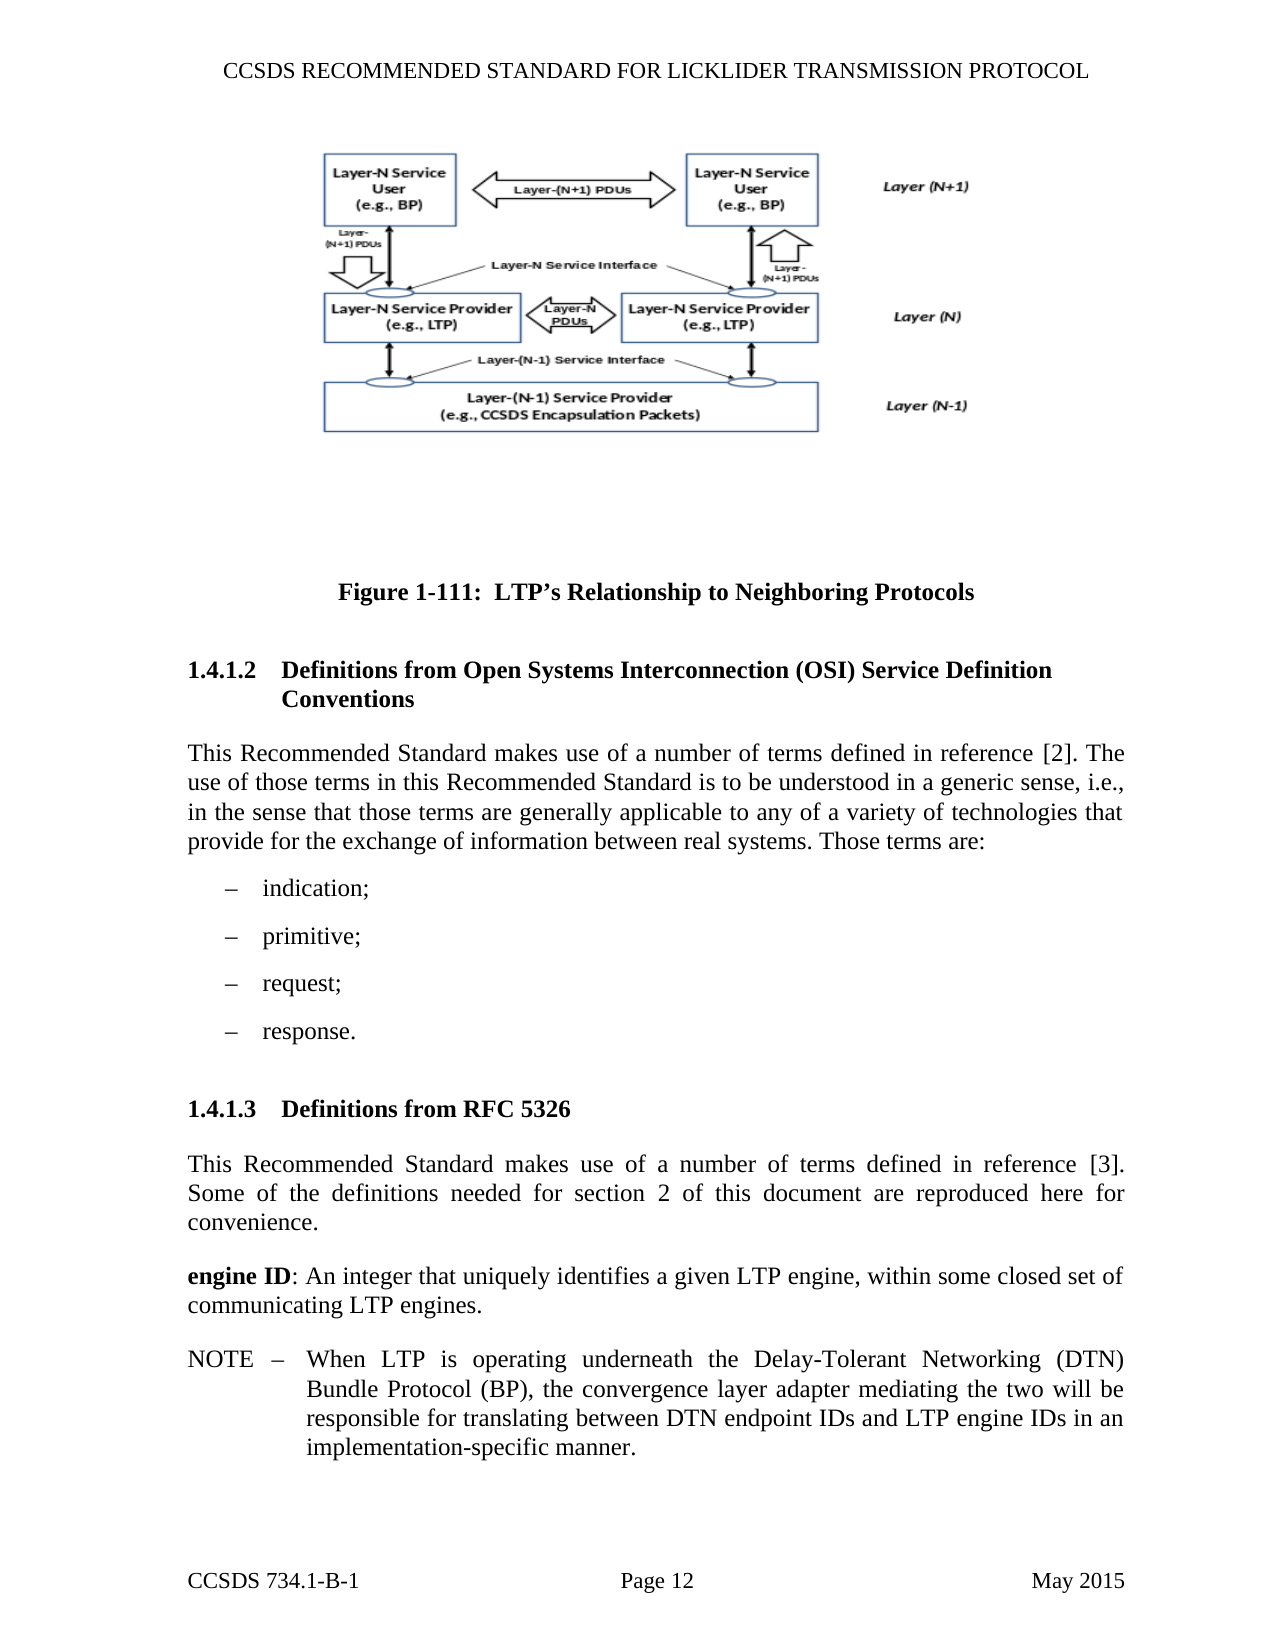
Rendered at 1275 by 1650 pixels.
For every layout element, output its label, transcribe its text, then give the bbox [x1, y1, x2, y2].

list response. [225, 1016, 1125, 1044]
subtitle Definitions from Open Systems Interconnection (OSI) Service Definition Conventions [187, 655, 1125, 713]
list request; [225, 968, 1125, 997]
text NOTE – When LTP is operating underneath the Delay-Tolerant Networking (DTN) Bundle Protocol (BP), the convergence layer adapter mediating the two will be responsible for translating between DTN endpoint IDs and LTP engine IDs in an implementation-specific manner. [187, 1344, 1125, 1461]
list primitive; [225, 921, 1125, 949]
text This Recommended Standard makes use of a number of terms defined in reference [3]. Some of the definitions needed for section 2 of this document are reproduced here for convenience. [187, 1148, 1125, 1236]
text This Recommended Standard makes use of a number of terms defined in reference [2]. The use of those terms in this Recommended Standard is to be understood in a generic sense, i.e., in the sense that those terms are generally applicable to any of a variety of technologies that provide for the exchange of information between real systems. Those terms are: [187, 738, 1125, 854]
subtitle Definitions from RFC 5326 [187, 1094, 1125, 1123]
list indication; [225, 873, 1125, 902]
text engine ID: An integer that uniquely identifies a given LTP engine, within some closed set of communicating LTP engines. [187, 1261, 1125, 1319]
